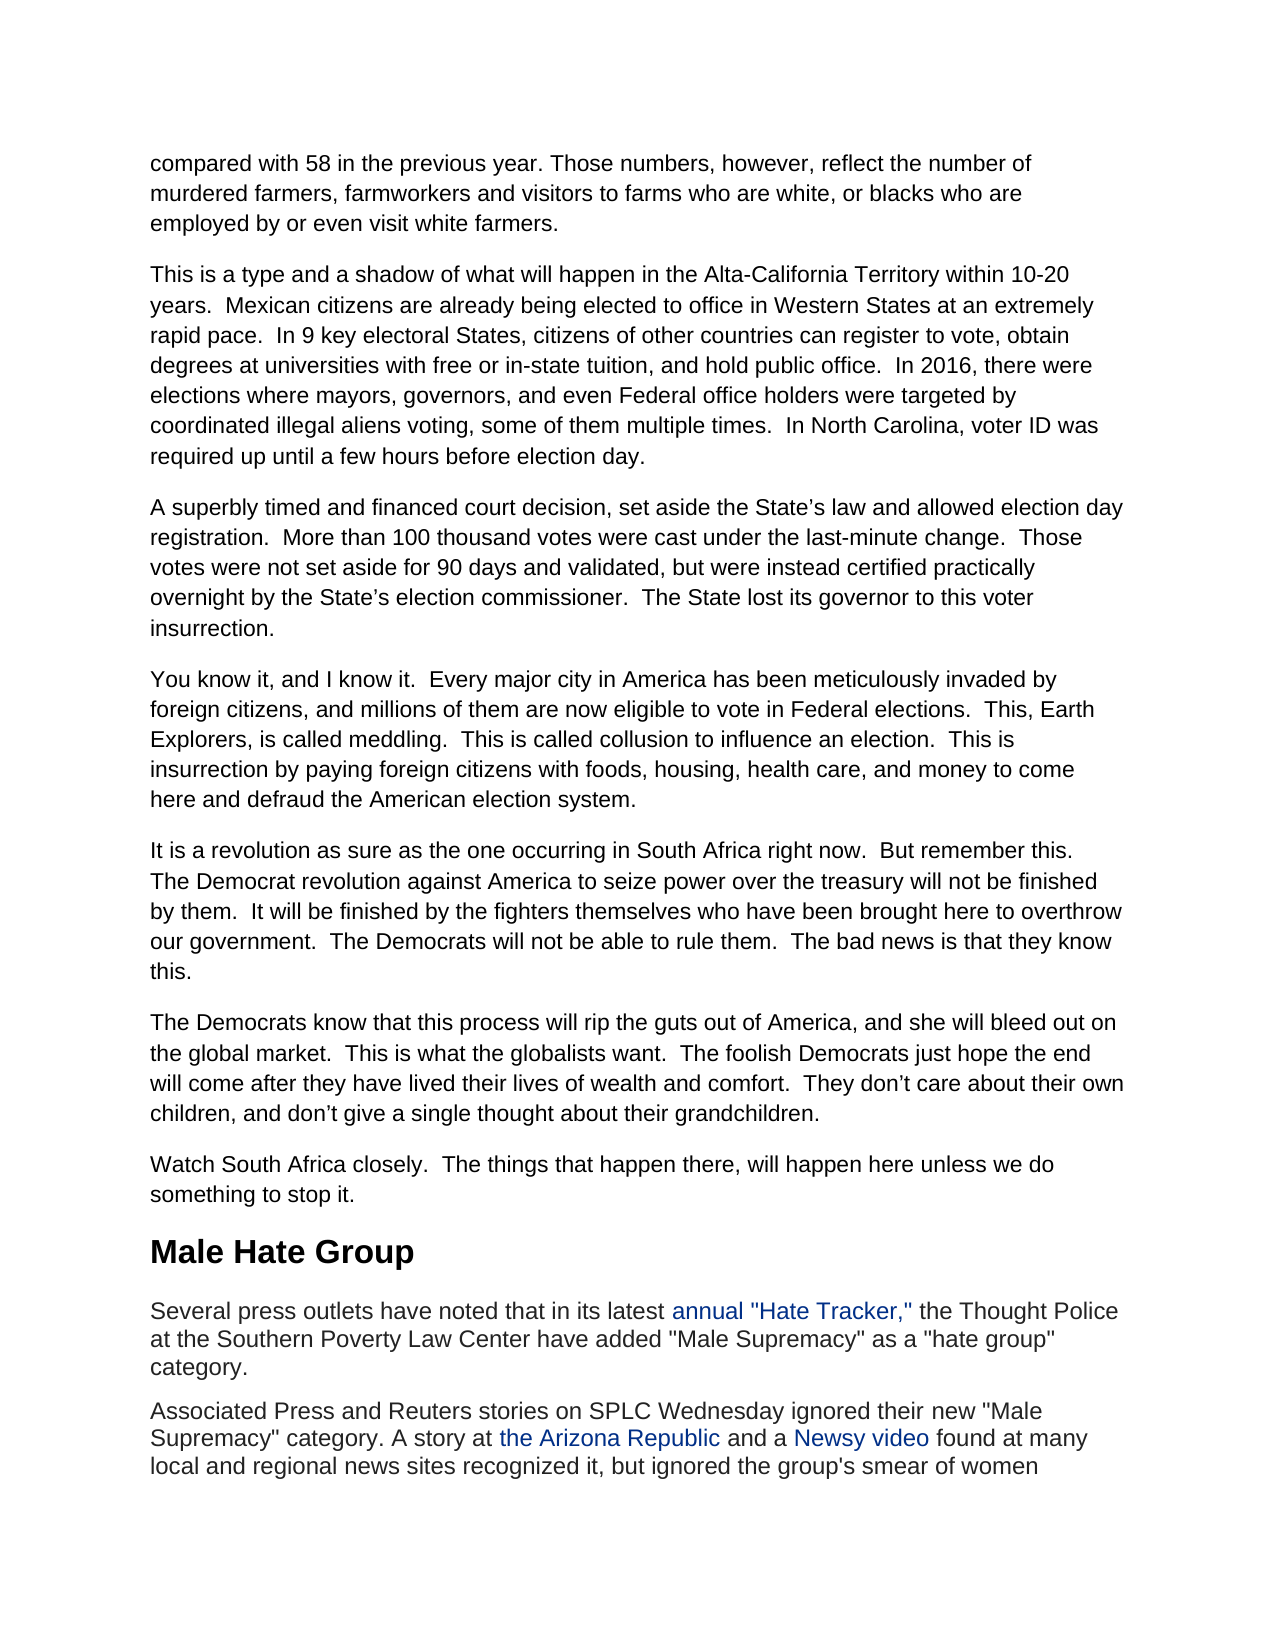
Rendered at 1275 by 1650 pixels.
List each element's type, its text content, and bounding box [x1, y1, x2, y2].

text It is a revolution as sure as the one occurring in South Africa right now. But remember this. The Democrat revolution against America to seize power over the treasury will not be finished by them. It will be finished by the fighters themselves who have been brought here to overthrow our government. The Democrats will not be able to rule them. The bad news is that they know this. [150, 837, 1125, 985]
text Watch South Africa closely. The things that happen there, will happen here unless we do something to stop it. [150, 1151, 1125, 1208]
text This is a type and a shadow of what will happen in the Alta-California Territory within 10-20 years. Mexican citizens are already being elected to office in Western States at an extremely rapid pace. In 9 key electoral States, citizens of other countries can register to vote, obtain degrees at universities with free or in-state tuition, and hold public office. In 2016, there were elections where mayors, governors, and even Federal office holders were targeted by coordinated illegal aliens voting, some of them multiple times. In North Carolina, voter ID was required up until a few hours before election day. [150, 261, 1125, 469]
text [150, 1397, 1125, 1479]
text Several press outlets have noted that in its latest annual "Hate Tracker," the Thought Police at the Southern Poverty Law Center have added "Male Supremacy" as a "hate group" category. [150, 1297, 1125, 1380]
text The Democrats know that this process will rip the guts out of America, and she will bleed out on the global market. This is what the globalists want. The foolish Democrats just hope the end will come after they have lived their lives of wealth and comfort. They don’t care about their own children, and don’t give a single thought about their grandchildren. [150, 1009, 1125, 1126]
text A superbly timed and financed court decision, set aside the State’s law and allowed election day registration. More than 100 thousand votes were cast under the last-minute change. Those votes were not set aside for 90 days and validated, but were instead certified practically overnight by the State’s election commissioner. The State lost its governor to this voter insurrection. [150, 494, 1125, 641]
text Male Hate Group [150, 1232, 1125, 1271]
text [150, 150, 1125, 237]
text You know it, and I know it. Every major city in America has been meticulously invaded by foreign citizens, and millions of them are now eligible to vote in Federal elections. This, Earth Explorers, is called meddling. This is called collusion to influence an election. This is insurrection by paying foreign citizens with foods, housing, health care, and money to come here and defraud the American election system. [150, 666, 1125, 813]
